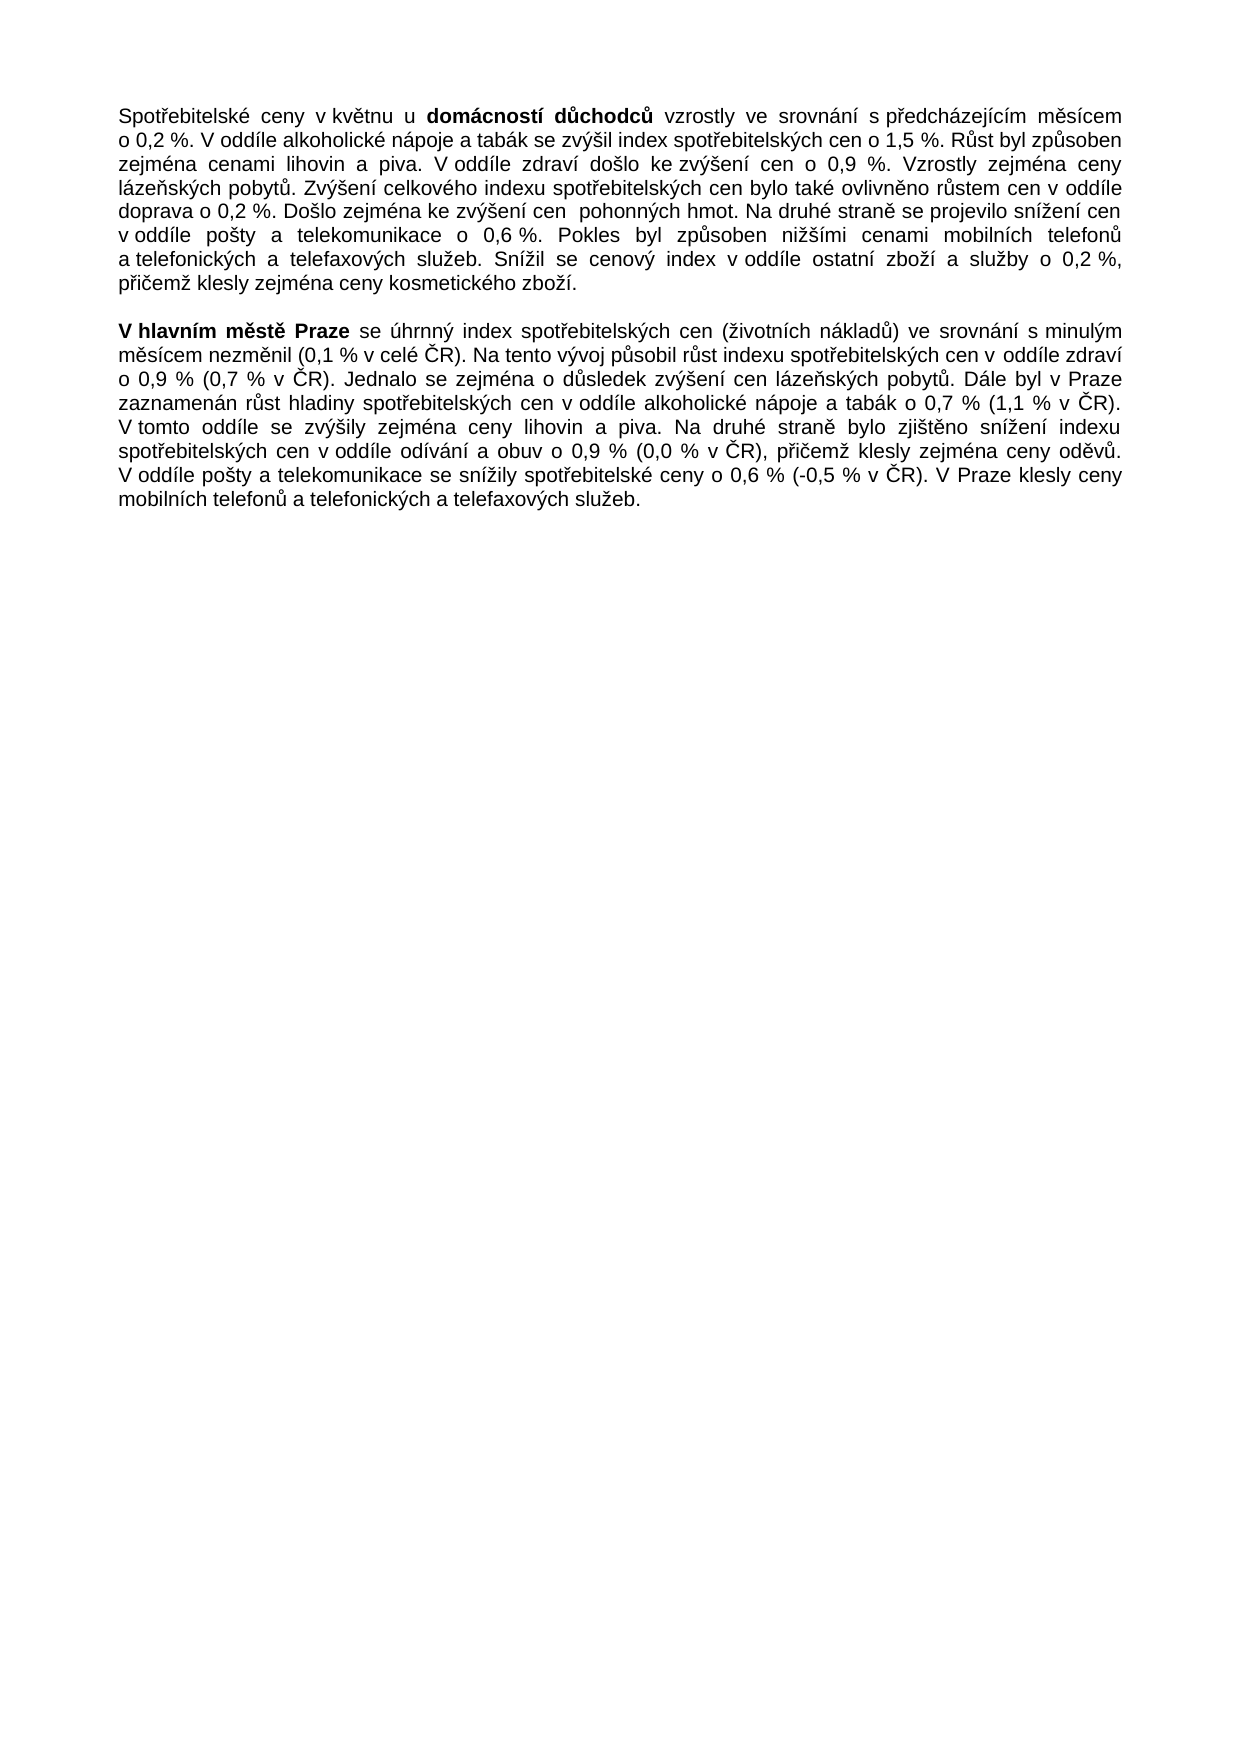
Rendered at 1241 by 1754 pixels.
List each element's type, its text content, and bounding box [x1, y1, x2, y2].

text V hlavním městě Praze se úhrnný index spotřebitelských cen (životních nákladů) ve srovnání s minulým měsícem nezměnil (0,1 % v celé ČR). Na tento vývoj působil růst indexu spotřebitelských cen v oddíle zdraví o 0,9 % (0,7 % v ČR). Jednalo se zejména o důsledek zvýšení cen lázeňských pobytů. Dále byl v Praze zaznamenán růst hladiny spotřebitelských cen v oddíle alkoholické nápoje a tabák o 0,7 % (1,1 % v ČR). V tomto oddíle se zvýšily zejména ceny lihovin a piva. Na druhé straně bylo zjištěno snížení indexu spotřebitelských cen v oddíle odívání a obuv o 0,9 % (0,0 % v ČR), přičemž klesly zejména ceny oděvů. V oddíle pošty a telekomunikace se snížily spotřebitelské ceny o 0,6 % (-0,5 % v ČR). V Praze klesly ceny mobilních telefonů a telefonických a telefaxových služeb. [118, 319, 1122, 511]
text Spotřebitelské ceny v květnu u domácností důchodců vzrostly ve srovnání s předcházejícím měsícem o 0,2 %. V oddíle alkoholické nápoje a tabák se zvýšil index spotřebitelských cen o 1,5 %. Růst byl způsoben zejména cenami lihovin a piva. V oddíle zdraví došlo ke zvýšení cen o 0,9 %. Vzrostly zejména ceny lázeňských pobytů. Zvýšení celkového indexu spotřebitelských cen bylo také ovlivněno růstem cen v oddíle doprava o 0,2 %. Došlo zejména ke zvýšení cen pohonných hmot. Na druhé straně se projevilo snížení cen v oddíle pošty a telekomunikace o 0,6 %. Pokles byl způsoben nižšími cenami mobilních telefonů a telefonických a telefaxových služeb. Snížil se cenový index v oddíle ostatní zboží a služby o 0,2 %, přičemž klesly zejména ceny kosmetického zboží. [118, 103, 1122, 295]
